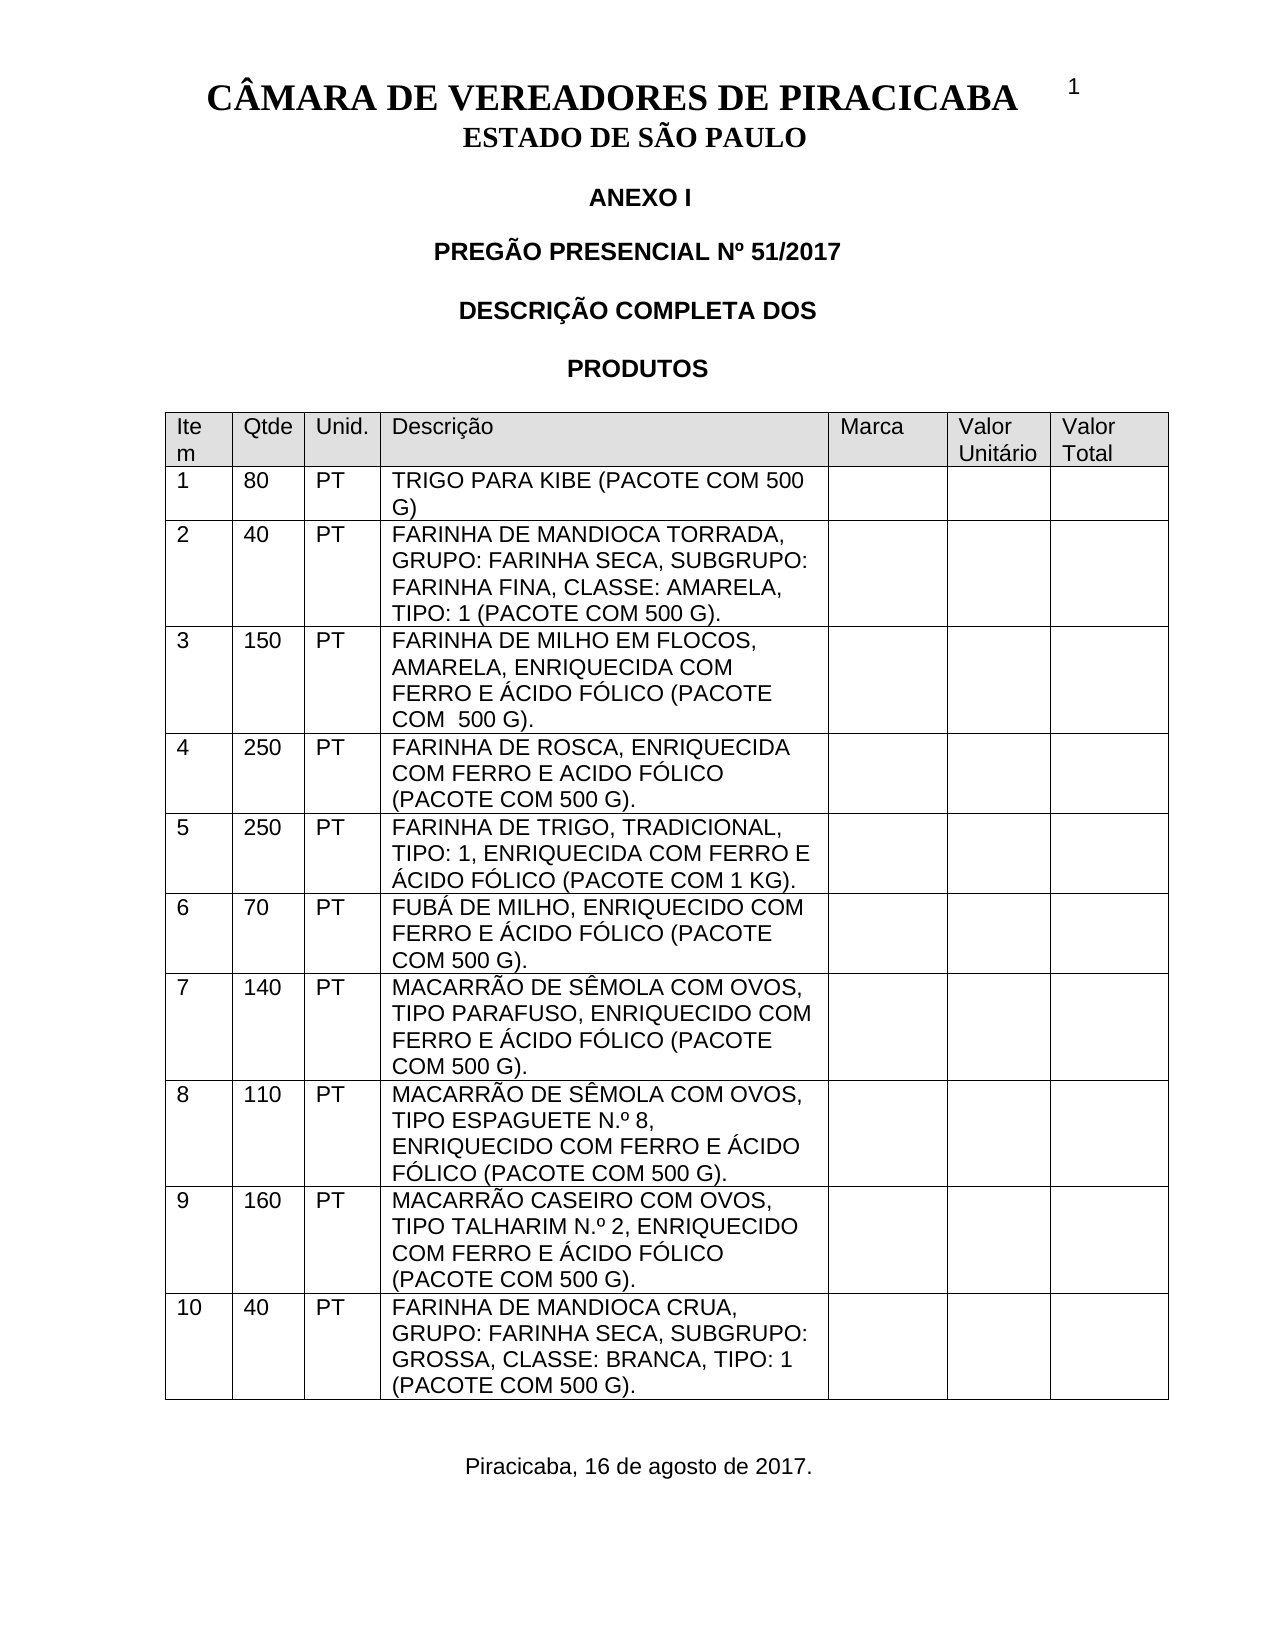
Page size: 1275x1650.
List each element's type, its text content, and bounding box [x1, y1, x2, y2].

table_cell [1051, 894, 1168, 973]
table_cell [1051, 1294, 1168, 1399]
table_cell [1051, 627, 1168, 733]
table_header Qtde [233, 413, 304, 466]
table_cell 4 [166, 734, 232, 813]
table_cell [948, 467, 1050, 520]
table_cell 110 [233, 1081, 304, 1186]
table_cell TRIGO PARA KIBE (PACOTE COM 500 G) [381, 467, 828, 520]
table_cell MACARRÃO CASEIRO COM OVOS, TIPO TALHARIM N.º 2, ENRIQUECIDO COM FERRO E ÁCIDO FÓLICO (PACOTE COM 500 G). [381, 1187, 828, 1292]
table_cell 140 [233, 974, 304, 1079]
table_cell 80 [233, 467, 304, 520]
table_cell 1 [166, 467, 232, 520]
table_cell 250 [233, 734, 304, 813]
table_cell [1051, 974, 1168, 1079]
table_cell MACARRÃO DE SÊMOLA COM OVOS, TIPO ESPAGUETE N.º 8, ENRIQUECIDO COM FERRO E ÁCIDO FÓLICO (PACOTE COM 500 G). [381, 1081, 828, 1186]
table_header Descrição [381, 413, 828, 466]
table_cell [948, 521, 1050, 626]
table_cell 6 [166, 894, 232, 973]
table_cell [1051, 1187, 1168, 1292]
table_cell [1051, 734, 1168, 813]
table_cell PT [305, 974, 380, 1079]
table_cell FARINHA DE MANDIOCA CRUA, GRUPO: FARINHA SECA, SUBGRUPO: GROSSA, CLASSE: BRANCA, TIPO: 1 (PACOTE COM 500 G). [381, 1294, 828, 1399]
table_cell 40 [233, 521, 304, 626]
table_cell FARINHA DE MILHO EM FLOCOS, AMARELA, ENRIQUECIDA COM FERRO E ÁCIDO FÓLICO (PACOTE COM 500 G). [381, 627, 828, 733]
table_cell [829, 974, 947, 1079]
table_cell [829, 1081, 947, 1186]
table_cell PT [305, 521, 380, 626]
table_cell PT [305, 1294, 380, 1399]
table_cell PT [305, 734, 380, 813]
text ANEXO I [428, 183, 852, 212]
table_cell PT [305, 1081, 380, 1186]
table_cell [1051, 1081, 1168, 1186]
table_cell 160 [233, 1187, 304, 1292]
table_cell [829, 627, 947, 733]
table_cell 5 [166, 814, 232, 893]
table_cell 10 [166, 1294, 232, 1399]
table_cell [829, 1187, 947, 1292]
table_cell 70 [233, 894, 304, 973]
table_cell 150 [233, 627, 304, 733]
table_cell 250 [233, 814, 304, 893]
table_cell 8 [166, 1081, 232, 1186]
table_cell [948, 1081, 1050, 1186]
text PREGÃO PRESENCIAL Nº 51/2017 DESCRIÇÃO COMPLETA DOS PRODUTOS [384, 237, 891, 383]
table_cell PT [305, 467, 380, 520]
table_cell [829, 734, 947, 813]
table_cell FARINHA DE ROSCA, ENRIQUECIDA COM FERRO E ACIDO FÓLICO (PACOTE COM 500 G). [381, 734, 828, 813]
table_cell 7 [166, 974, 232, 1079]
table_cell [948, 627, 1050, 733]
table_cell [948, 734, 1050, 813]
table_cell PT [305, 814, 380, 893]
table_cell MACARRÃO DE SÊMOLA COM OVOS, TIPO PARAFUSO, ENRIQUECIDO COM FERRO E ÁCIDO FÓLICO (PACOTE COM 500 G). [381, 974, 828, 1079]
text Piracicaba, 16 de agosto de 2017. [164, 1453, 1112, 1479]
table_header Valor Total [1051, 413, 1168, 466]
table_cell 3 [166, 627, 232, 733]
table_cell [829, 894, 947, 973]
table_cell FARINHA DE MANDIOCA TORRADA, GRUPO: FARINHA SECA, SUBGRUPO: FARINHA FINA, CLASSE: AMARELA, TIPO: 1 (PACOTE COM 500 G). [381, 521, 828, 626]
table_cell [948, 1187, 1050, 1292]
table_cell [1051, 814, 1168, 893]
table_header Marca [829, 413, 947, 466]
table_cell [829, 1294, 947, 1399]
table_cell 40 [233, 1294, 304, 1399]
table_cell [948, 1294, 1050, 1399]
table_cell [829, 467, 947, 520]
table_cell [948, 814, 1050, 893]
table_cell [948, 974, 1050, 1079]
table_cell 9 [166, 1187, 232, 1292]
table_cell PT [305, 627, 380, 733]
table_header Valor Unitário [948, 413, 1050, 466]
table_cell PT [305, 1187, 380, 1292]
table_cell 2 [166, 521, 232, 626]
table_cell [829, 814, 947, 893]
table_cell [1051, 467, 1168, 520]
table_cell [829, 521, 947, 626]
table_cell [1051, 521, 1168, 626]
table_cell PT [305, 894, 380, 973]
table_header Item [166, 413, 232, 466]
table_cell FARINHA DE TRIGO, TRADICIONAL, TIPO: 1, ENRIQUECIDA COM FERRO E ÁCIDO FÓLICO (PACOTE COM 1 KG). [381, 814, 828, 893]
table_cell [948, 894, 1050, 973]
table_cell FUBÁ DE MILHO, ENRIQUECIDO COM FERRO E ÁCIDO FÓLICO (PACOTE COM 500 G). [381, 894, 828, 973]
table_header Unid. [305, 413, 380, 466]
